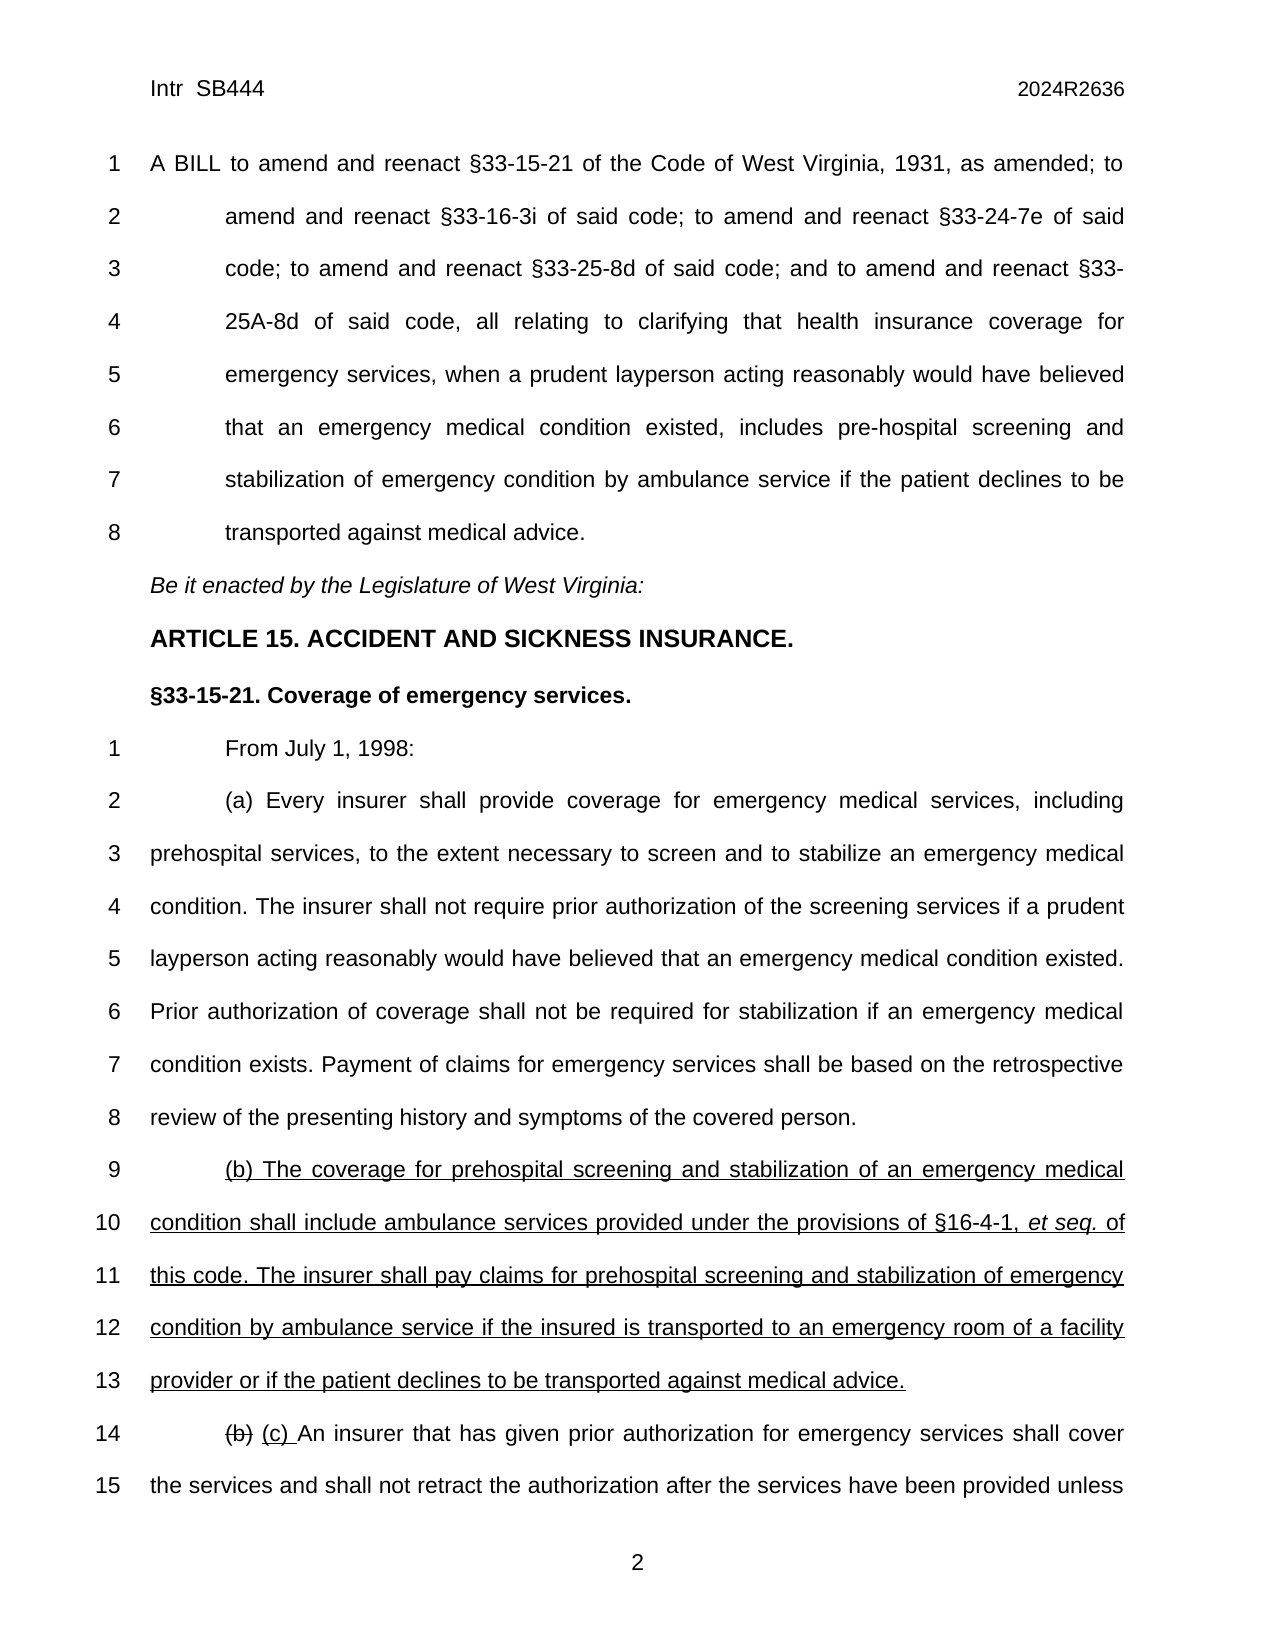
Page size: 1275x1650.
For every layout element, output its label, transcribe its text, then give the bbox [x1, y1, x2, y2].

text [150, 1420, 1125, 1499]
subtitle ARTICLE 15. ACCIDENT AND SICKNESS INSURANCE. [150, 624, 1125, 653]
title A BILL to amend and reenact §33-15-21 of the Code of West Virginia, 1931, as amended; to amend and reenact §33-16-3i of said code; to amend and reenact §33-24-7e of said code; to amend and reenact §33-25-8d of said code; and to amend and reenact §33-25A-8d of said code, all relating to clarifying that health insurance coverage for emergency services, when a prudent layperson acting reasonably would have believed that an emergency medical condition existed, includes pre-hospital screening and stabilization of emergency condition by ambulance service if the patient declines to be transported against medical advice. [150, 150, 1125, 545]
text (a) Every insurer shall provide coverage for emergency medical services, including prehospital services, to the extent necessary to screen and to stabilize an emergency medical condition. The insurer shall not require prior authorization of the screening services if a prudent layperson acting reasonably would have believed that an emergency medical condition existed. Prior authorization of coverage shall not be required for stabilization if an emergency medical condition exists. Payment of claims for emergency services shall be based on the retrospective review of the presenting history and symptoms of the covered person. [150, 787, 1125, 1130]
text (b) The coverage for prehospital screening and stabilization of an emergency medical condition shall include ambulance services provided under the provisions of §16-4-1, et seq. of this code. The insurer shall pay claims for prehospital screening and stabilization of emergency condition by ambulance service if the insured is transported to an emergency room of a facility provider or if the patient declines to be transported against medical advice. [150, 1156, 1125, 1232]
text (b) The coverage for prehospital screening and stabilization of an emergency medical condition shall include ambulance services provided under the provisions of §16-4-1, et seq. of this code. The insurer shall pay claims for prehospital screening and stabilization of emergency condition by ambulance service if the insured is transported to an emergency room of a facility provider or if the patient declines to be transported against medical advice. [150, 1233, 1125, 1337]
text From July 1, 1998: [150, 734, 1125, 761]
subtitle §33-15-21. Coverage of emergency services. [150, 682, 1125, 708]
text (b) The coverage for prehospital screening and stabilization of an emergency medical condition shall include ambulance services provided under the provisions of §16-4-1, et seq. of this code. The insurer shall pay claims for prehospital screening and stabilization of emergency condition by ambulance service if the insured is transported to an emergency room of a facility provider or if the patient declines to be transported against medical advice. [150, 1338, 1125, 1393]
text Be it enacted by the Legislature of West Virginia: [150, 572, 1125, 598]
